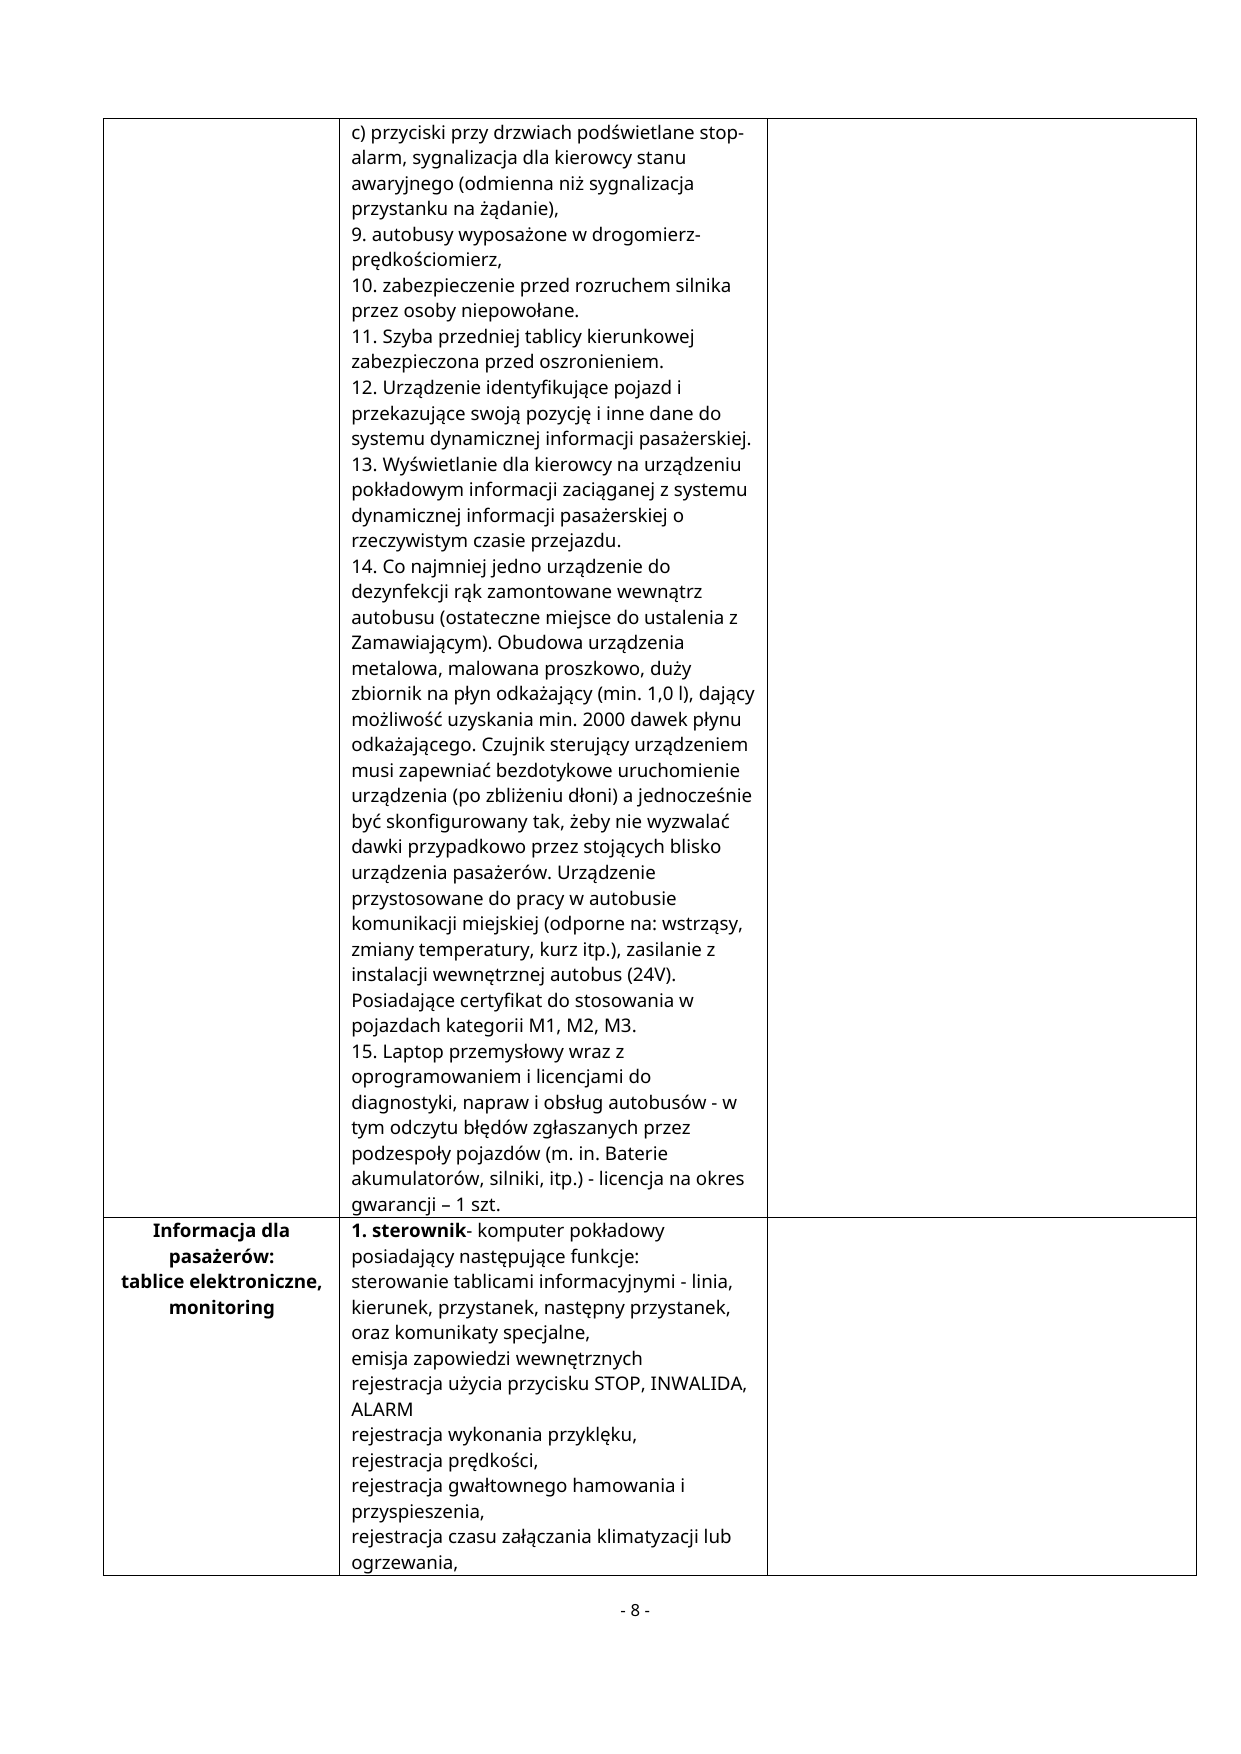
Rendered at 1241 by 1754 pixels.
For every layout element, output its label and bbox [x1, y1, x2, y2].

table_cell [768, 1218, 1196, 1575]
table_cell [340, 119, 767, 1217]
table_cell [104, 119, 339, 1217]
table_cell [104, 1218, 339, 1575]
table_cell [340, 1218, 767, 1575]
table_cell [768, 119, 1196, 1217]
